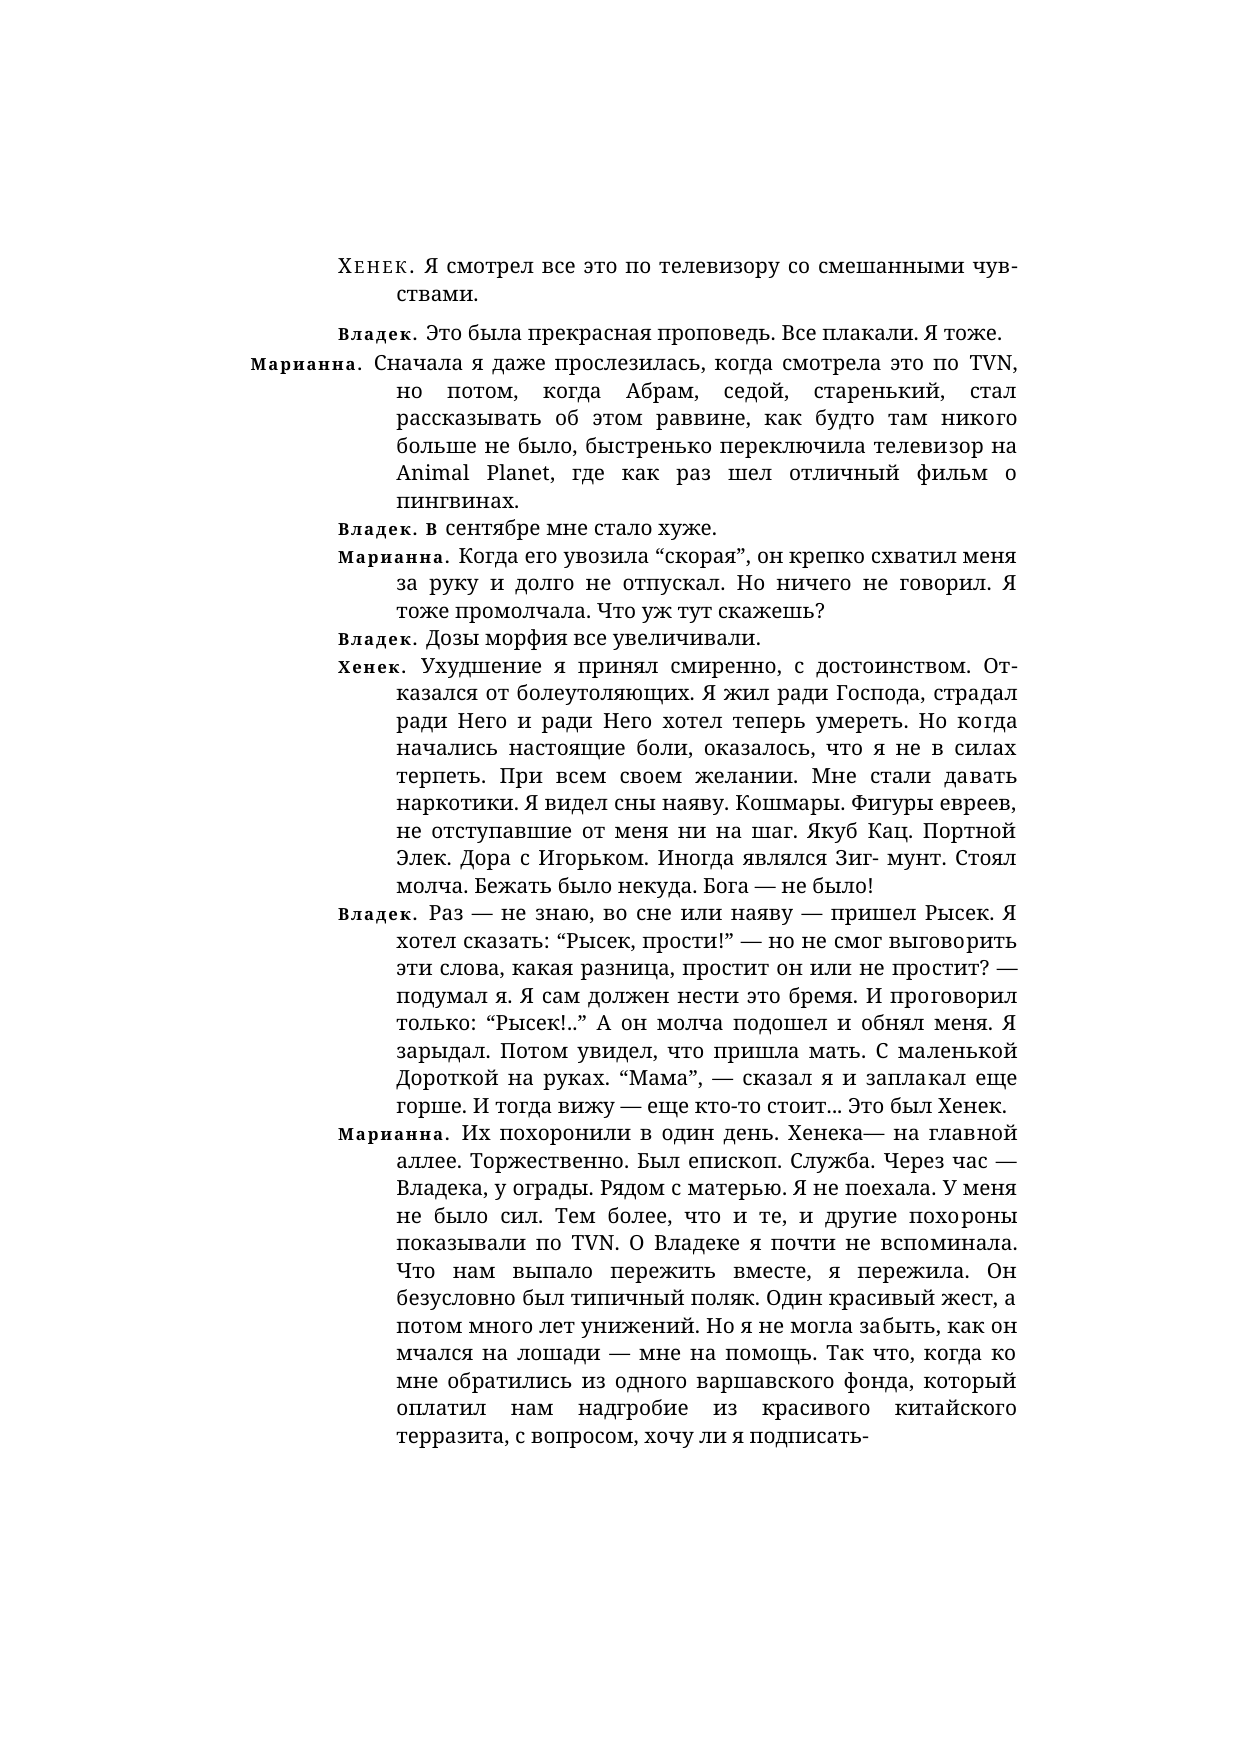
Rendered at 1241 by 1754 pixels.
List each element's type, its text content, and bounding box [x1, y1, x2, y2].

text Хенек. Ухудшение я принял смиренно, с достоинством. Отказался от болеутоляющих. Я жил ради Господа, страдал ради Него и ради Него хотел теперь умереть. Но когда начались настоящие боли, оказалось, что я не в силах терпеть. При всем своем желании. Мне стали давать наркотики. Я видел сны наяву. Кошмары. Фигуры евреев, не отступавшие от меня ни на шаг. Якуб Кац. Портной Элек. Дора с Игорьком. Иногда являлся Зиг- мунт. Стоял молча. Бежать было некуда. Бога — не было! [338, 651, 1017, 899]
text Владек. Дозы морфия все увеличивали. [338, 624, 1019, 651]
text Марианна. Их похоронили в один день. Хенека— на главной аллее. Торжественно. Был епископ. Служба. Через час — Владека, у ограды. Рядом с матерью. Я не поехала. У меня не было сил. Тем более, что и те, и другие похороны показывали по TVN. О Владеке я почти не вспоминала. Что нам выпало пережить вместе, я пережила. Он безусловно был типичный поляк. Один красивый жест, а потом много лет унижений. Но я не могла забыть, как он мчался на лошади — мне на помощь. Так что, когда ко мне обратились из одного варшавского фонда, который оплатил нам надгробие из красивого китайского терразита, с вопросом, хочу ли я подписать- [338, 1119, 1017, 1449]
text Владек. Это была прекрасная проповедь. Все плакали. Я тоже. [250, 307, 1017, 349]
text Марианна. Когда его увозила “скорая”, он крепко схватил меня за руку и долго не отпускал. Но ничего не говорил. Я тоже промолчала. Что уж тут скажешь? [338, 541, 1017, 624]
text Владек. Раз — не знаю, во сне или наяву — пришел Рысек. Я хотел сказать: “Рысек, прости!” — но не смог выговорить эти слова, какая разница, простит он или не простит? — подумал я. Я сам должен нести это бремя. И проговорил только: “Рысек!..” А он молча подошел и обнял меня. Я зарыдал. Потом увидел, что пришла мать. С маленькой Дороткой на руках. “Мама”, — сказал я и заплакал еще горше. И тогда вижу — еще кто-то стоит... Это был Хенек. [338, 899, 1017, 1119]
text Владек. В сентябре мне стало хуже. [338, 514, 1019, 541]
text Хенек. Я смотрел все это по телевизору со смешанными чувствами. [338, 252, 1017, 307]
text Марианна. Сначала я даже прослезилась, когда смотрела это по TVN, но потом, когда Абрам, седой, старенький, стал рассказывать об этом раввине, как будто там никого больше не было, быстренько переключила телевизор на Animal Planet, где как раз шел отличный фильм о пингвинах. [250, 349, 1017, 514]
